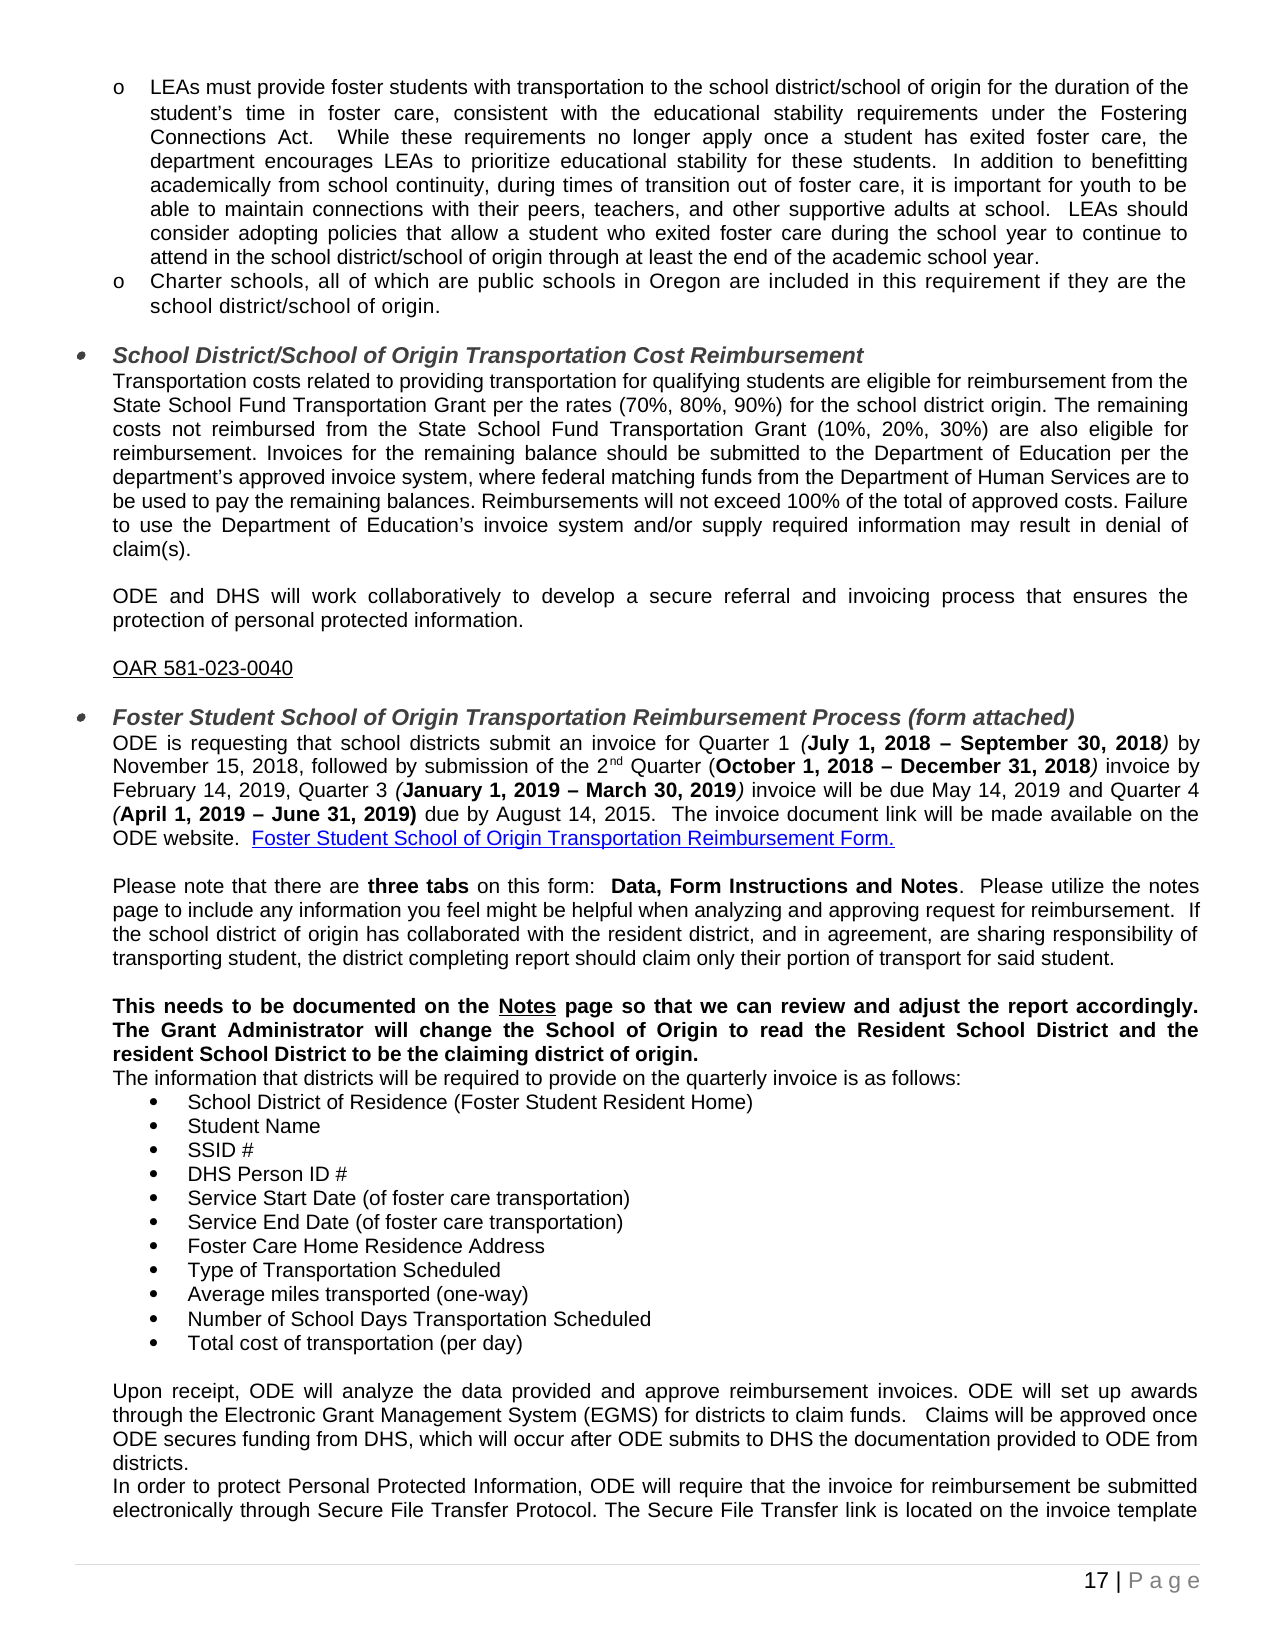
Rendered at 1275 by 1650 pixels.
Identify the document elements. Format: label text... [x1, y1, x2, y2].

list ODE and DHS will work collaboratively to develop a secure referral and invoicing process that ensures the protection of personal protected information. [112, 584, 1190, 632]
text This needs to be documented on the Notes page so that we can review and adjust the report accordingly. The Grant Administrator will change the School of Origin to read the Resident School District and the resident School District to be the claiming district of origin. [112, 994, 1200, 1066]
list Average miles transported (one-way) [150, 1282, 1200, 1306]
text OAR 581-023-0040 [112, 656, 1200, 680]
list SSID # [150, 1138, 1200, 1162]
list School District/School of Origin Transportation Cost Reimbursement [75, 342, 1200, 369]
list LEAs must provide foster students with transportation to the school district/school of origin for the duration of the student’s time in foster care, consistent with the educational stability requirements under the Fostering Connections Act. While these requirements no longer apply once a student has exited foster care, the department encourages LEAs to prioritize educational stability for these students. In addition to benefitting academically from school continuity, during times of transition out of foster care, it is important for youth to be able to maintain connections with their peers, teachers, and other supportive adults at school. LEAs should consider adopting policies that allow a student who exited foster care during the school year to continue to attend in the school district/school of origin through at least the end of the academic school year. [112, 75, 1188, 268]
text The information that districts will be required to provide on the quarterly invoice is as follows: [112, 1066, 1200, 1090]
list DHS Person ID # [150, 1162, 1200, 1186]
text Please note that there are three tabs on this form: Data, Form Instructions and Notes. Please utilize the notes page to include any information you feel might be helpful when analyzing and approving request for reimbursement. If the school district of origin has collaborated with the resident district, and in agreement, are sharing responsibility of transporting student, the district completing report should claim only their portion of transport for said student. [112, 874, 1200, 970]
list Foster Care Home Residence Address [150, 1234, 1200, 1258]
text Upon receipt, ODE will analyze the data provided and approve reimbursement invoices. ODE will set up awards through the Electronic Grant Management System (EGMS) for districts to claim funds. Claims will be approved once ODE secures funding from DHS, which will occur after ODE submits to DHS the documentation provided to ODE from districts. [112, 1378, 1200, 1474]
list Service End Date (of foster care transportation) [150, 1210, 1200, 1234]
list Transportation costs related to providing transportation for qualifying students are eligible for reimbursement from the State School Fund Transportation Grant per the rates (70%, 80%, 90%) for the school district origin. The remaining costs not reimbursed from the State School Fund Transportation Grant (10%, 20%, 30%) are also eligible for reimbursement. Invoices for the remaining balance should be submitted to the Department of Education per the department’s approved invoice system, where federal matching funds from the Department of Human Services are to be used to pay the remaining balances. Reimbursements will not exceed 100% of the total of approved costs. Failure to use the Department of Education’s invoice system and/or supply required information may result in denial of claim(s). [112, 369, 1190, 560]
list School District of Residence (Foster Student Resident Home) [150, 1090, 1200, 1114]
list Type of Transportation Scheduled [150, 1258, 1200, 1282]
list Foster Student School of Origin Transportation Reimbursement Process (form attached) [75, 704, 1200, 730]
list Student Name [150, 1114, 1200, 1138]
list Number of School Days Transportation Scheduled [150, 1306, 1200, 1330]
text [112, 1474, 1200, 1522]
list Service Start Date (of foster care transportation) [150, 1186, 1200, 1210]
list Charter schools, all of which are public schools in Oregon are included in this requirement if they are the school district/school of origin. [112, 268, 1188, 318]
text ODE is requesting that school districts submit an invoice for Quarter 1 (July 1, 2018 – September 30, 2018) by November 15, 2018, followed by submission of the 2nd Quarter (October 1, 2018 – December 31, 2018) invoice by February 14, 2019, Quarter 3 (January 1, 2019 – March 30, 2019) invoice will be due May 14, 2019 and Quarter 4 (April 1, 2019 – June 31, 2019) due by August 14, 2015. The invoice document link will be made available on the ODE website. Foster Student School of Origin Transportation Reimbursement Form. [112, 730, 1200, 850]
list Total cost of transportation (per day) [150, 1330, 1200, 1354]
